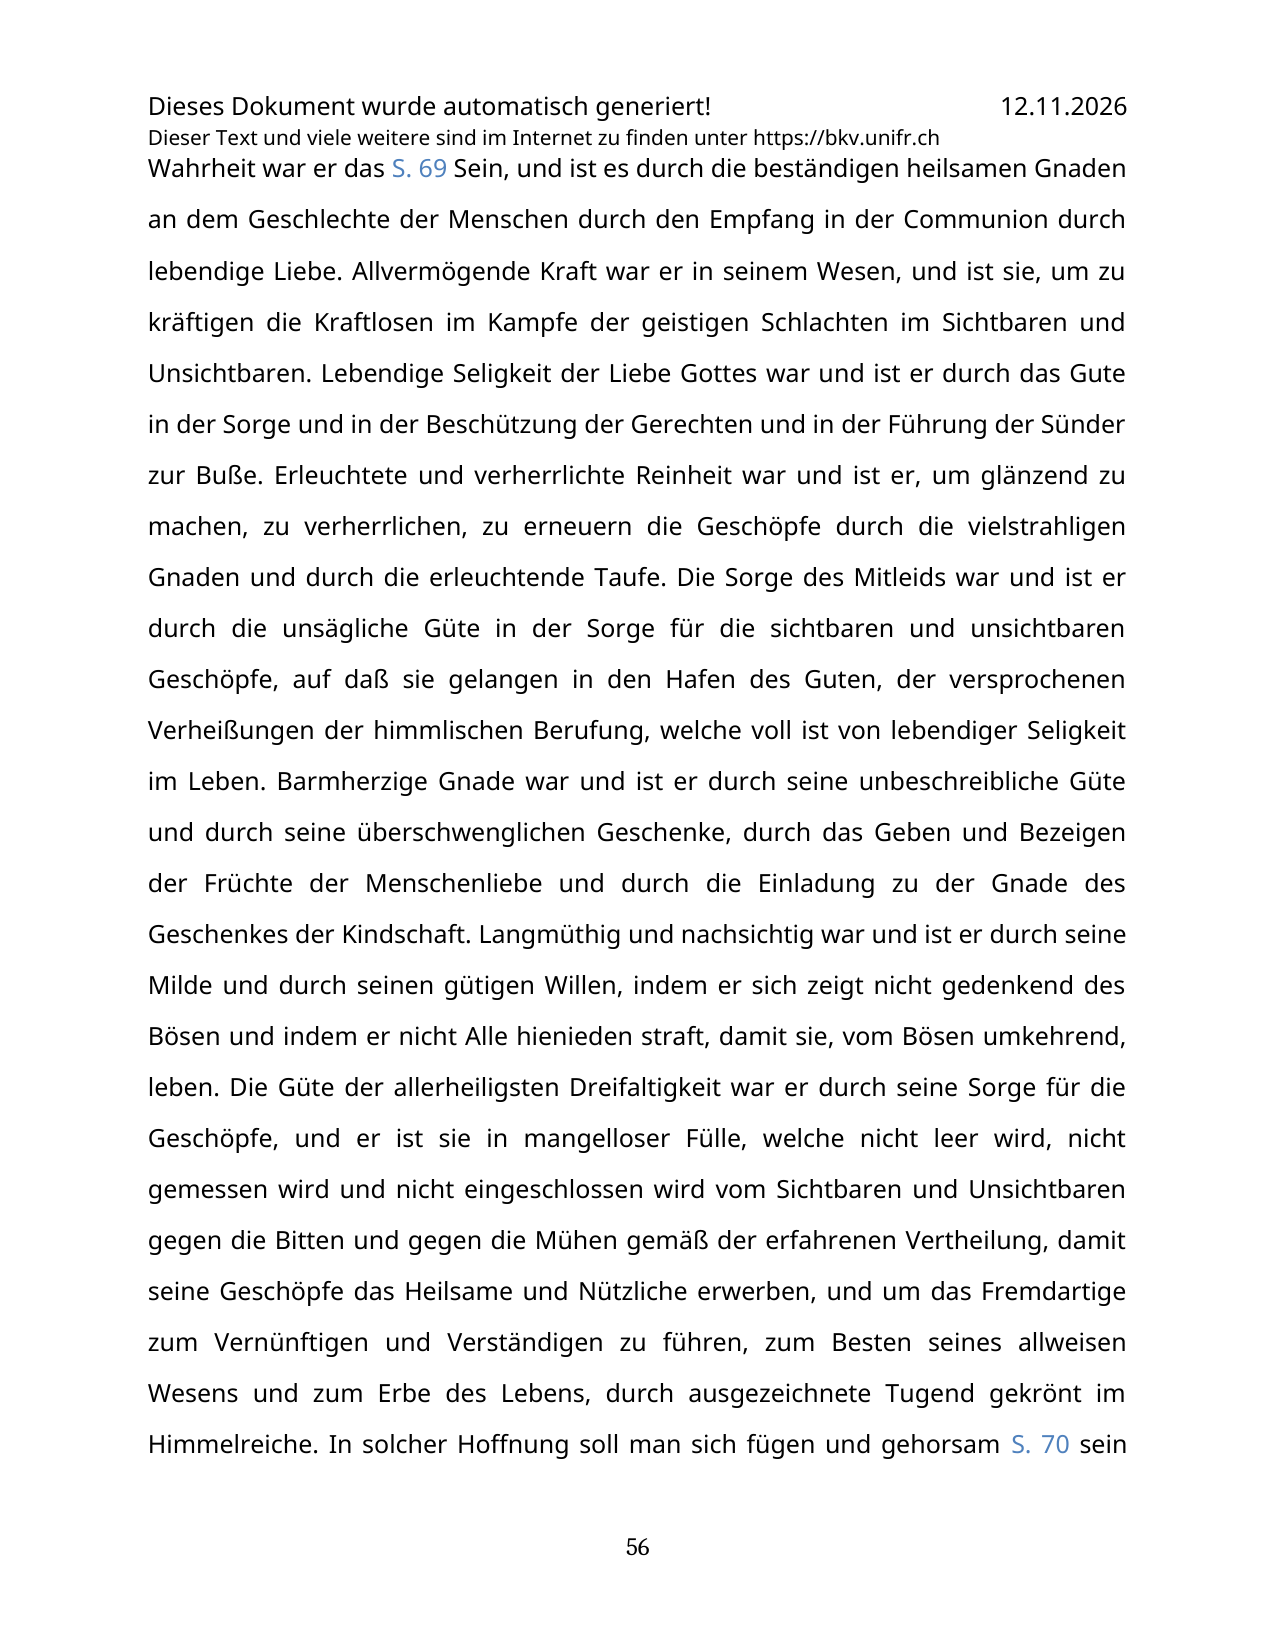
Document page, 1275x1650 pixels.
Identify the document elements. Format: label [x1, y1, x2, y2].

text [148, 151, 1127, 1461]
